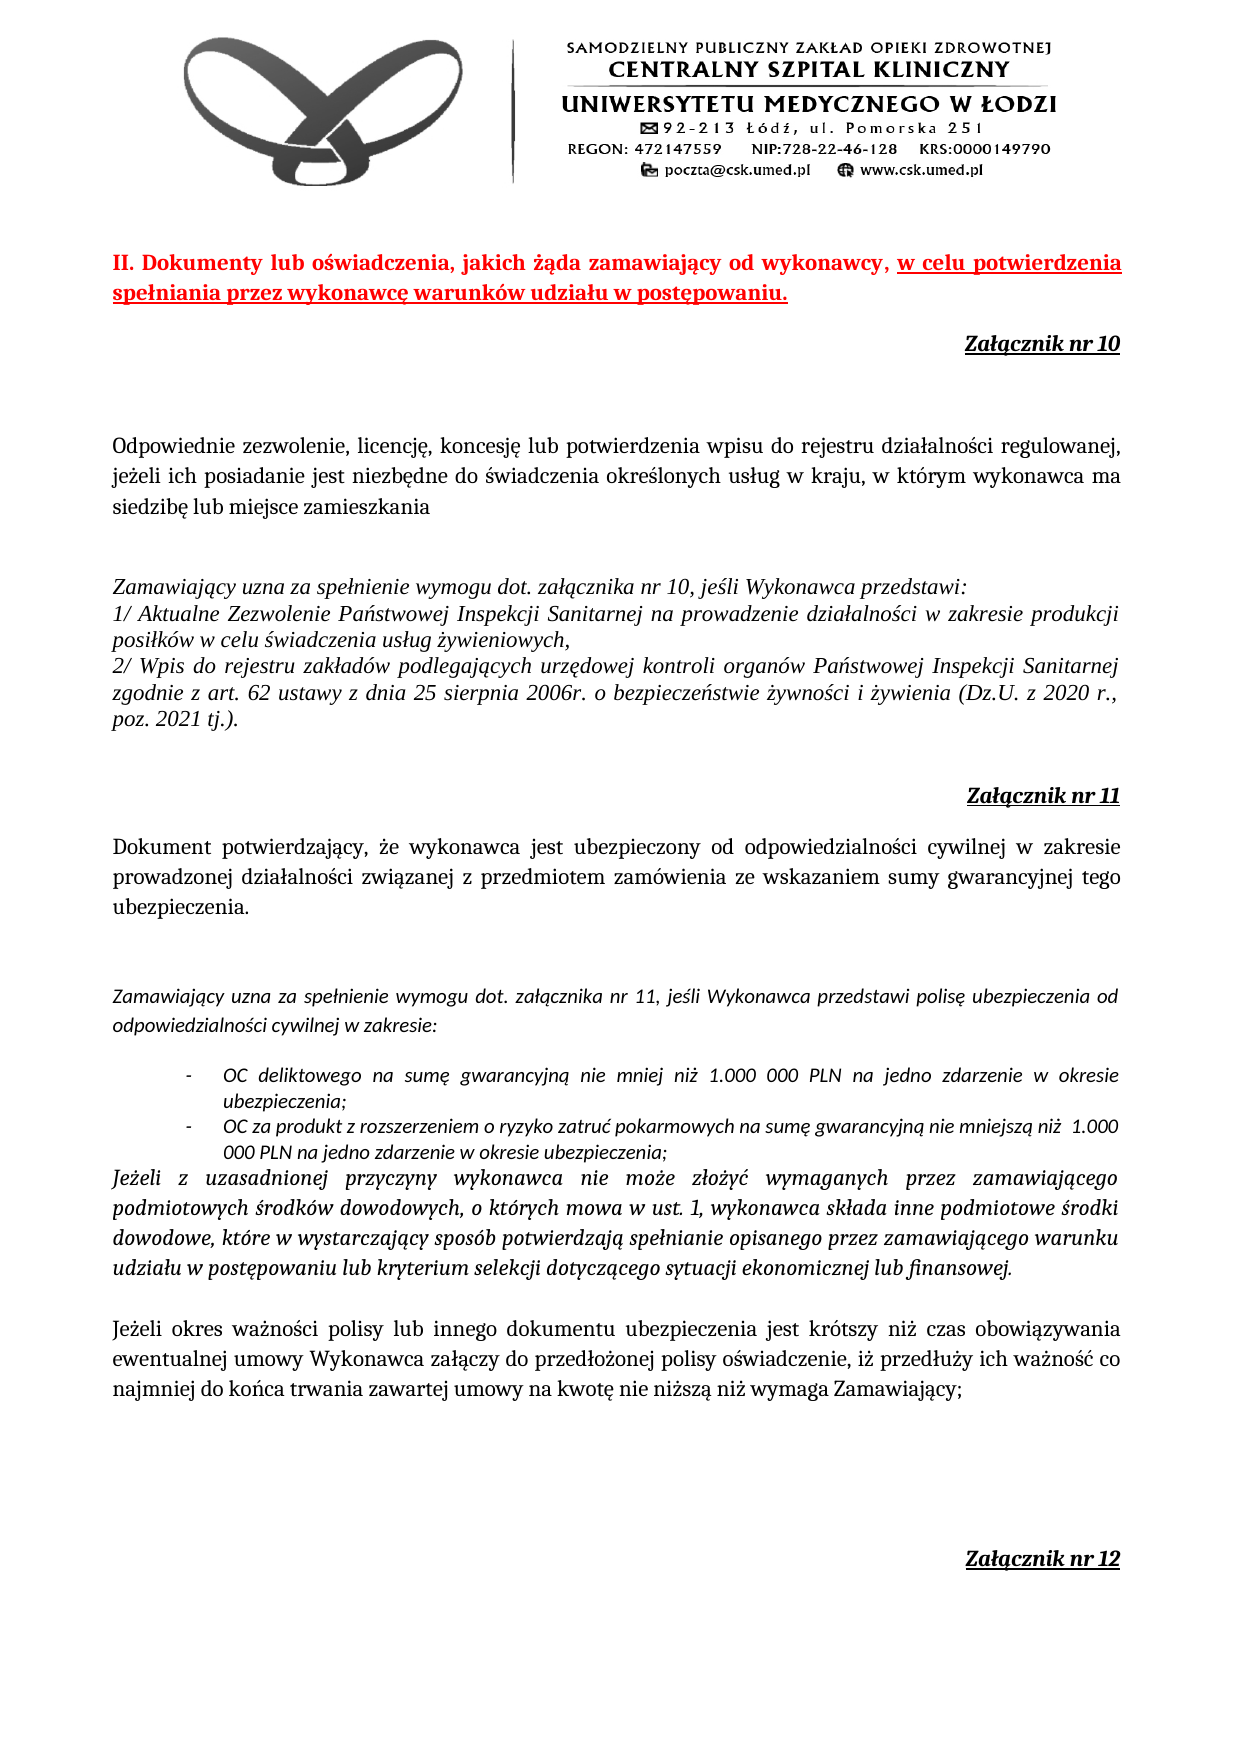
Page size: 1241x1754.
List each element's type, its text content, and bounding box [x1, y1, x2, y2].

text Jeżeli okres ważności polisy lub innego dokumentu ubezpieczenia jest krótszy niż czas obowiązywania ewentualnej umowy Wykonawca załączy do przedłożonej polisy oświadczenie, iż przedłuży ich ważność co najmniej do końca trwania zawartej umowy na kwotę nie niższą niż wymaga Zamawiający; [112, 1316, 1122, 1402]
list OC za produkt z rozszerzeniem o ryzyko zatruć pokarmowych na sumę gwarancyjną nie mniejszą niż 1.000 000 PLN na jedno zdarzenie w okresie ubezpieczenia; [185, 1113, 1122, 1164]
text Załącznik nr 12 [112, 1546, 1122, 1572]
text Odpowiednie zezwolenie, licencję, koncesję lub potwierdzenia wpisu do rejestru działalności regulowanej, jeżeli ich posiadanie jest niezbędne do świadczenia określonych usług w kraju, w którym wykonawca ma siedzibę lub miejsce zamieszkania [112, 433, 1122, 520]
text Załącznik nr 10 [112, 331, 1122, 357]
text Zamawiający uzna za spełnienie wymogu dot. załącznika nr 10, jeśli Wykonawca przedstawi: [112, 573, 1122, 599]
text Załącznik nr 11 [112, 782, 1122, 809]
text 1/ Aktualne Zezwolenie Państwowej Inspekcji Sanitarnej na prowadzenie działalności w zakresie produkcji posiłków w celu świadczenia usług żywieniowych, [112, 599, 1122, 652]
text II. Dokumenty lub oświadczenia, jakich żąda zamawiający od wykonawcy, w celu potwierdzenia spełniania przez wykonawcę warunków udziału w postępowaniu. [112, 250, 1122, 306]
text Dokument potwierdzający, że wykonawca jest ubezpieczony od odpowiedzialności cywilnej w zakresie prowadzonej działalności związanej z przedmiotem zamówienia ze wskazaniem sumy gwarancyjnej tego ubezpieczenia. [112, 833, 1122, 920]
text 2/ Wpis do rejestru zakładów podlegających urzędowej kontroli organów Państwowej Inspekcji Sanitarnej zgodnie z art. 62 ustawy z dnia 25 sierpnia 2006r. o bezpieczeństwie żywności i żywienia (Dz.U. z 2020 r., poz. 2021 tj.). [112, 652, 1122, 731]
text Zamawiający uzna za spełnienie wymogu dot. załącznika nr 11, jeśli Wykonawca przedstawi polisę ubezpieczenia od odpowiedzialności cywilnej w zakresie: [112, 983, 1122, 1038]
text Jeżeli z uzasadnionej przyczyny wykonawca nie może złożyć wymaganych przez zamawiającego podmiotowych środków dowodowych, o których mowa w ust. 1, wykonawca składa inne podmiotowe środki dowodowe, które w wystarczający sposób potwierdzają spełnianie opisanego przez zamawiającego warunku udziału w postępowaniu lub kryterium selekcji dotyczącego sytuacji ekonomicznej lub finansowej. [112, 1164, 1122, 1281]
picture [158, 14, 1077, 199]
list OC deliktowego na sumę gwarancyjną nie mniej niż 1.000 000 PLN na jedno zdarzenie w okresie ubezpieczenia; [185, 1063, 1122, 1113]
